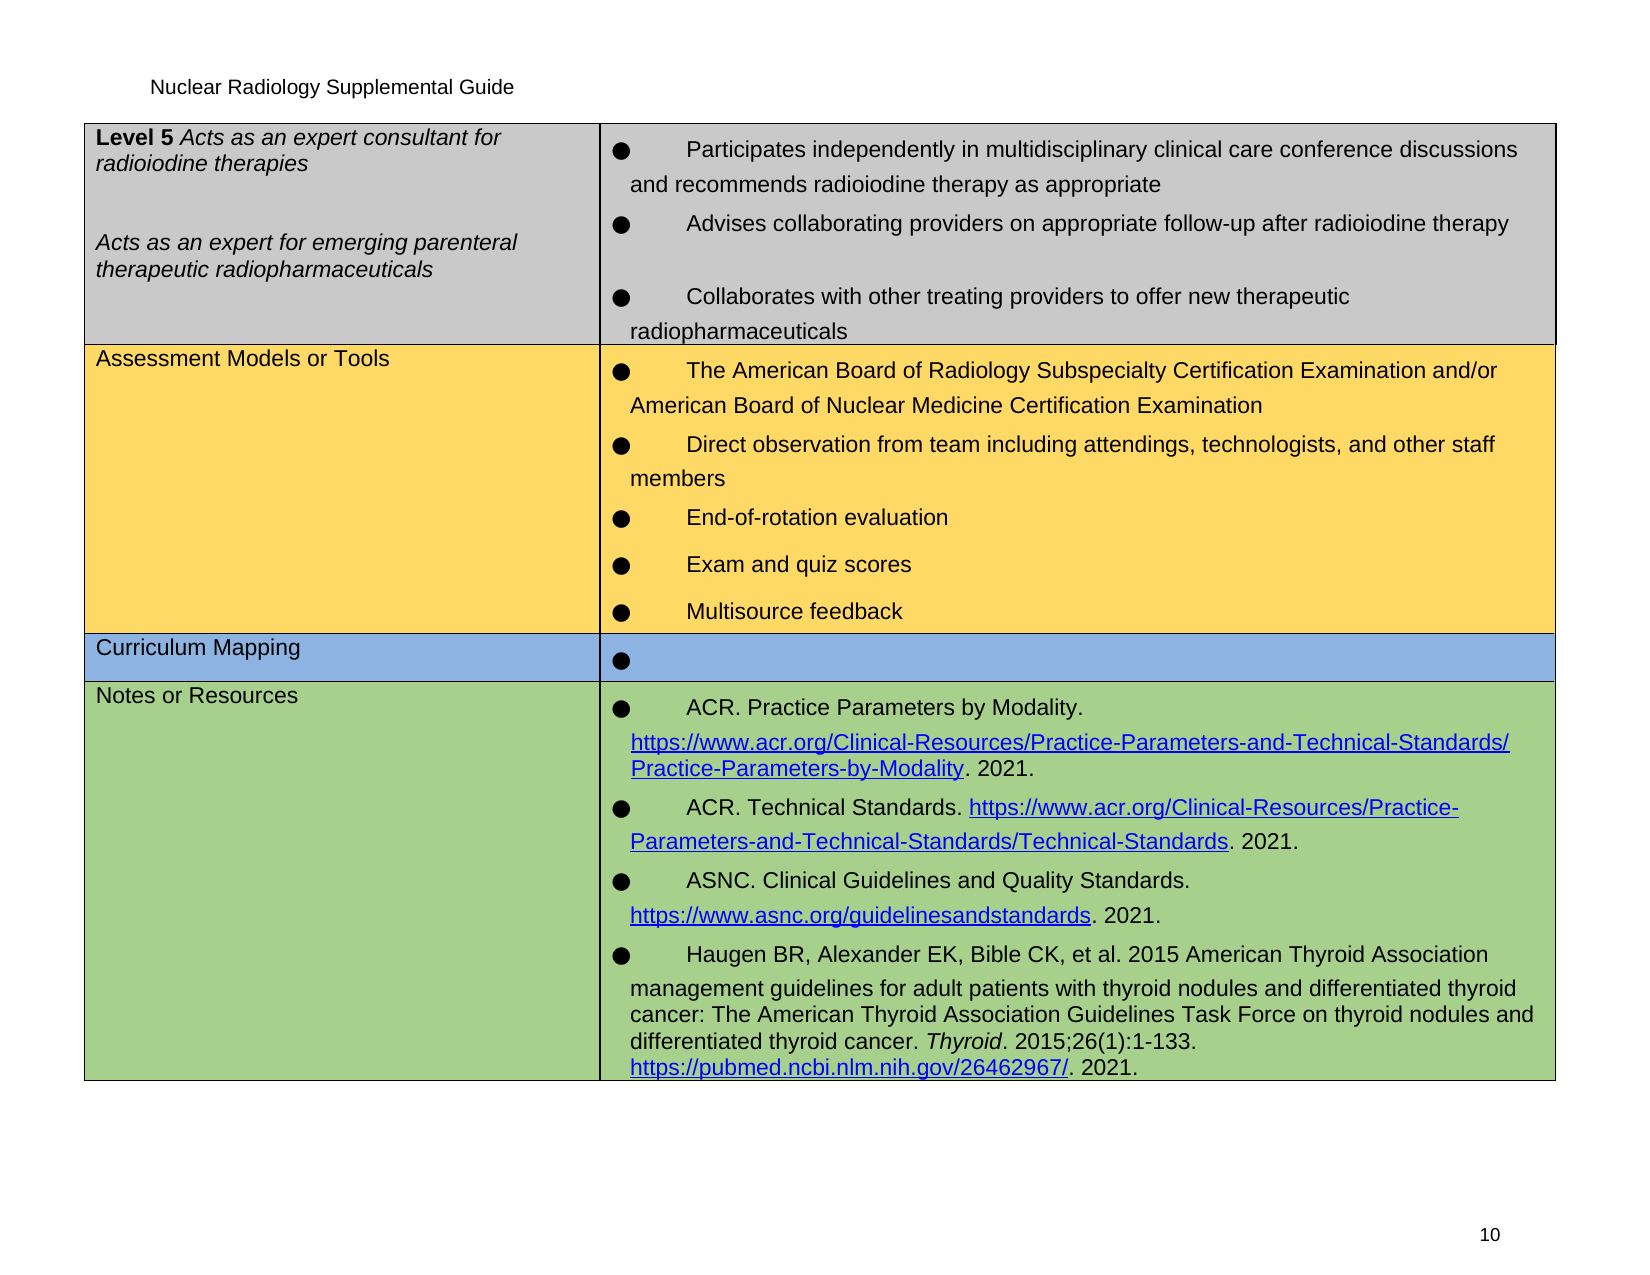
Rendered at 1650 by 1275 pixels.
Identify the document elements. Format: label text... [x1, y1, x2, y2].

table_cell [601, 633, 1555, 681]
table_cell Level 5 Acts as an expert consultant for radioiodine therapies Acts as an expert for emerging parenteral therapeutic radiopharmaceuticals [85, 124, 599, 344]
table_cell The American Board of Radiology Subspecialty Certification Examination and/or American Board of Nuclear Medicine Certification Examination Direct observation from team including attendings, technologists, and other staff members End-of-rotation evaluation Exam and quiz scores Multisource feedback [601, 344, 1555, 633]
table_cell Notes or Resources [85, 682, 599, 1080]
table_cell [601, 681, 1555, 1080]
table_cell Assessment Models or Tools [85, 345, 599, 633]
table_cell Participates independently in multidisciplinary clinical care conference discussions and recommends radioiodine therapy as appropriate Advises collaborating providers on appropriate follow-up after radioiodine therapy Collaborates with other treating providers to offer new therapeutic radiopharmaceuticals [601, 124, 1555, 344]
table_cell Curriculum Mapping [85, 634, 599, 681]
